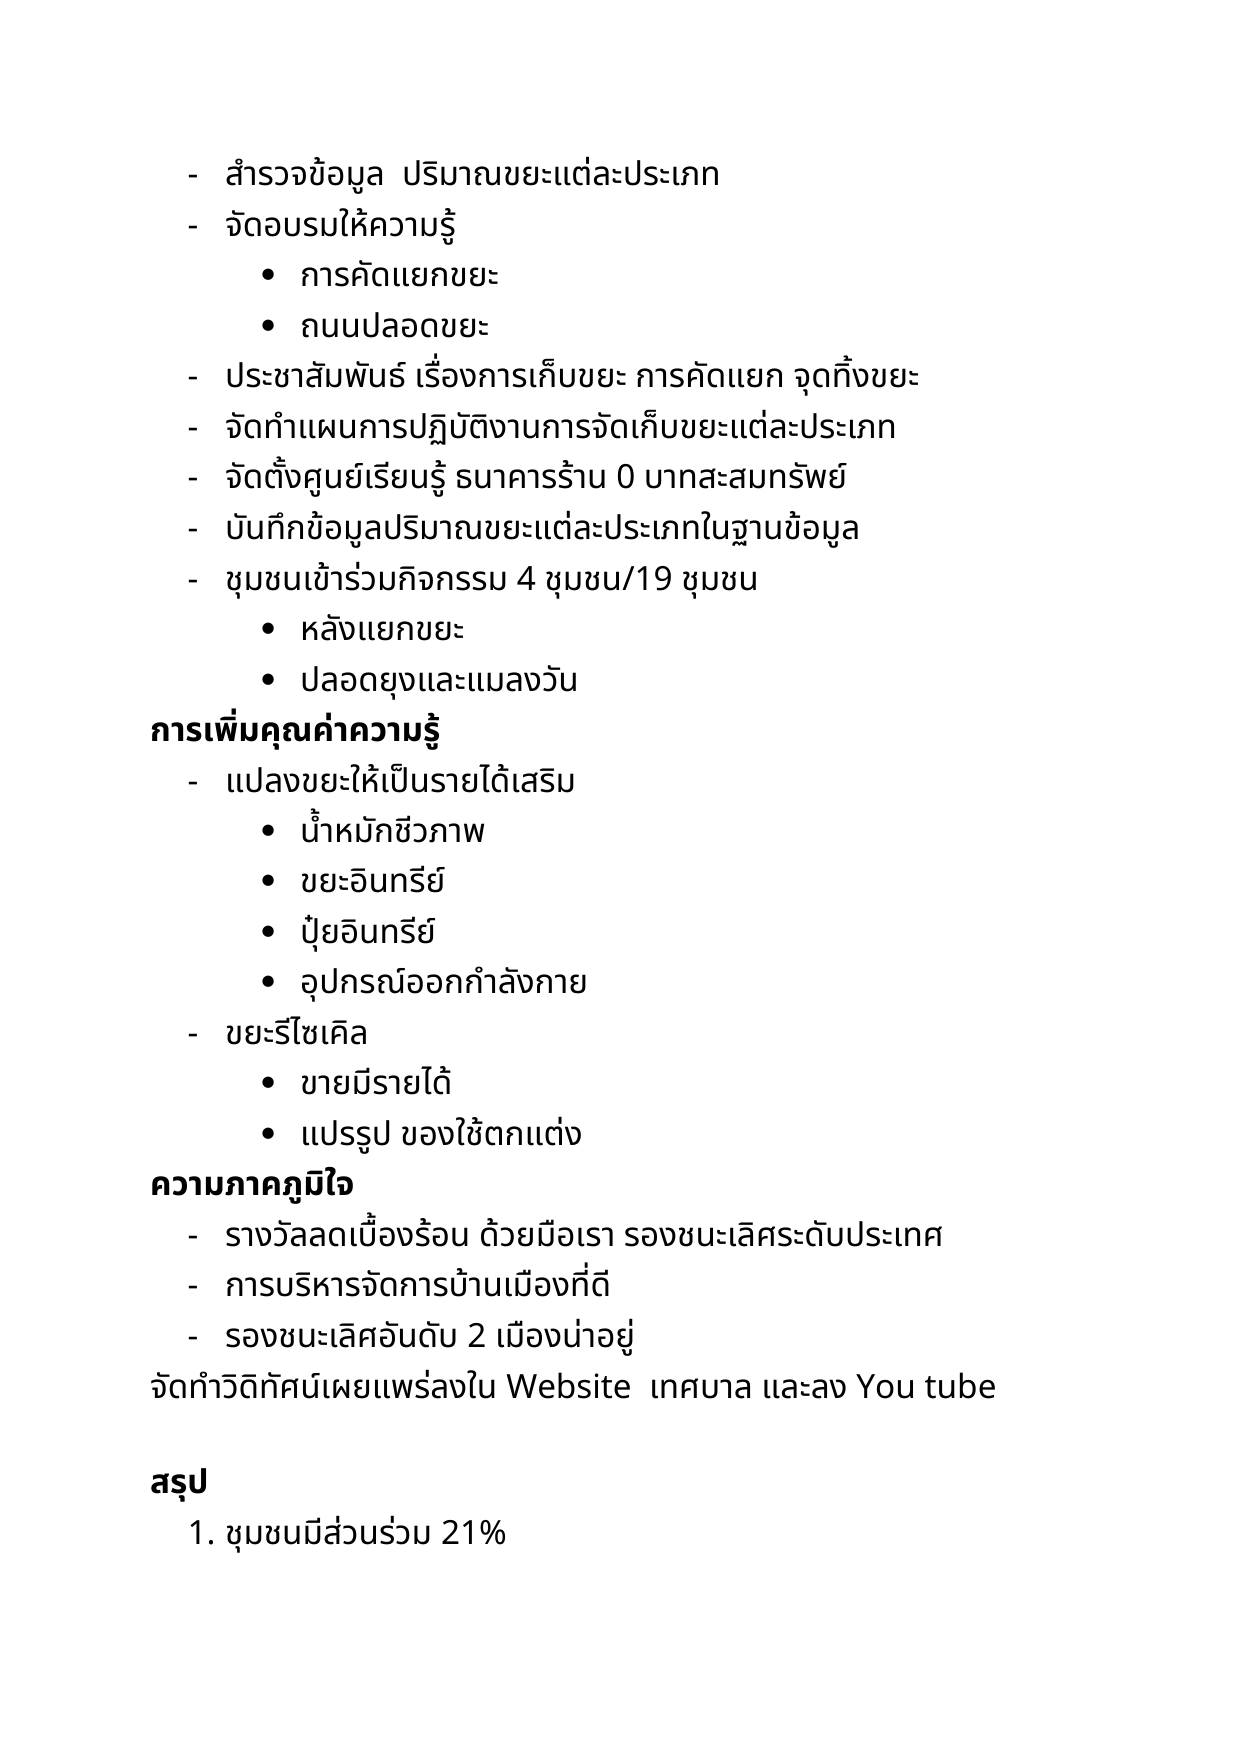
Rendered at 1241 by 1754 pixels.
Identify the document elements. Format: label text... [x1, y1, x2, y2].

list ประชาสัมพันธ์ เรื่องการเก็บขยะ การคัดแยก จุดทิ้งขยะ [187, 352, 1090, 403]
list แปรรูป ของใช้ตกแต่ง [262, 1110, 1090, 1160]
text ความภาคภูมิใจ [150, 1160, 1090, 1211]
text การเพิ่มคุณค่าความรู้ [150, 706, 1090, 756]
list ชุมชนเข้าร่วมกิจกรรม 4 ชุมชน/19 ชุมชน [187, 554, 1090, 605]
list น้ำหมักชีวภาพ [262, 807, 1090, 857]
list ชุมชนมีส่วนร่วม 21% [187, 1509, 1090, 1559]
list บันทึกข้อมูลปริมาณขยะแต่ละประเภทในฐานข้อมูล [187, 504, 1090, 554]
list การคัดแยกขยะ [262, 251, 1090, 302]
text จัดทำวิดิทัศน์เผยแพร่ลงใน Website เทศบาล และลง You tube [150, 1362, 1090, 1413]
list จัดทำแผนการปฏิบัติงานการจัดเก็บขยะแต่ละประเภท [187, 403, 1090, 453]
list รองชนะเลิศอันดับ 2 เมืองน่าอยู่ [187, 1312, 1090, 1362]
list ปลอดยุงและแมลงวัน [262, 656, 1090, 706]
list ถนนปลอดขยะ [262, 302, 1090, 352]
list รางวัลลดเบื้องร้อน ด้วยมือเรา รองชนะเลิศระดับประเทศ [187, 1211, 1090, 1261]
list สำรวจข้อมูล ปริมาณขยะแต่ละประเภท [187, 150, 1090, 201]
list จัดตั้งศูนย์เรียนรู้ ธนาคารร้าน 0 บาทสะสมทรัพย์ [187, 453, 1090, 504]
list ขายมีรายได้ [262, 1059, 1090, 1110]
list ขยะรีไซเคิล [187, 1009, 1090, 1059]
list ปุ๋ยอินทรีย์ [262, 908, 1090, 958]
list อุปกรณ์ออกกำลังกาย [262, 958, 1090, 1009]
list แปลงขยะให้เป็นรายได้เสริม [187, 756, 1090, 807]
text สรุป [150, 1458, 1090, 1509]
list ขยะอินทรีย์ [262, 857, 1090, 908]
list จัดอบรมให้ความรู้ [187, 201, 1090, 251]
list การบริหารจัดการบ้านเมืองที่ดี [187, 1261, 1090, 1312]
list หลังแยกขยะ [262, 605, 1090, 656]
